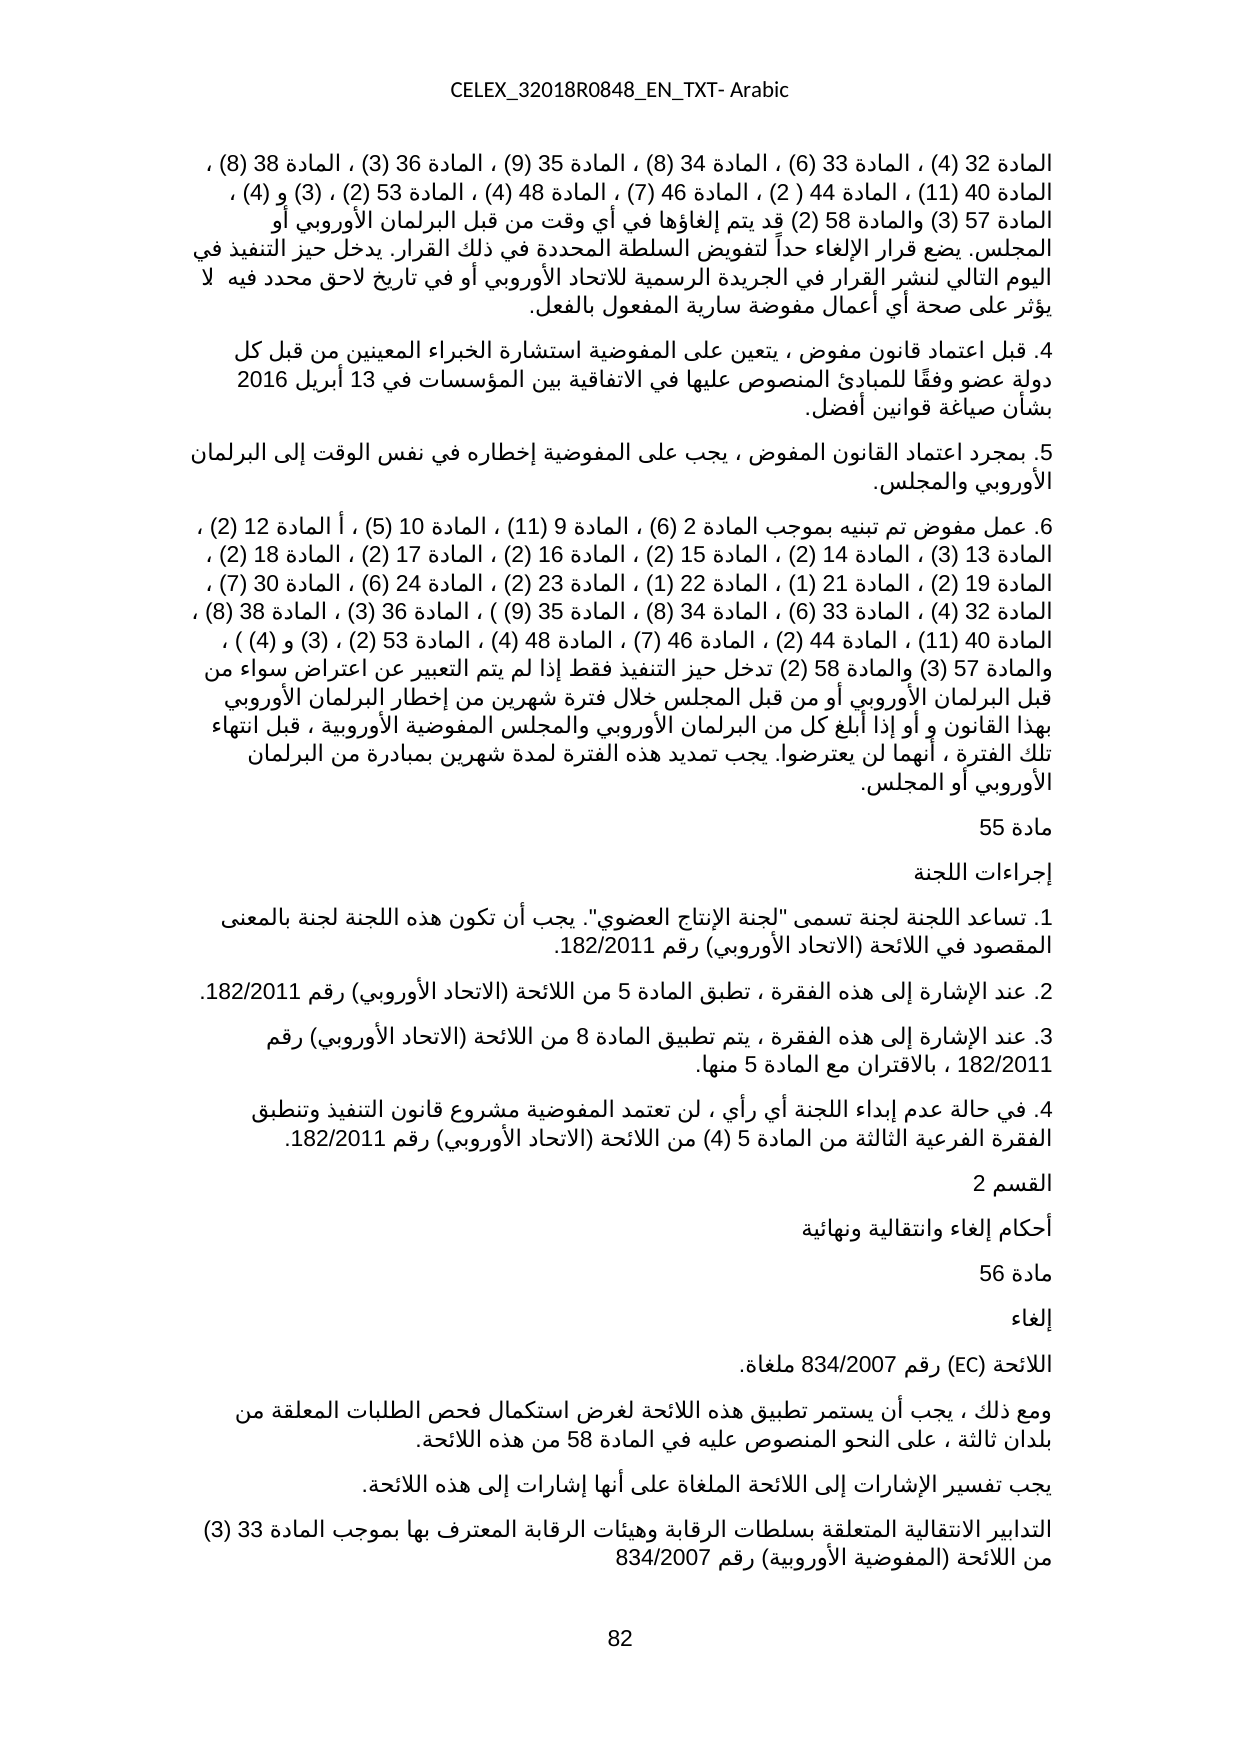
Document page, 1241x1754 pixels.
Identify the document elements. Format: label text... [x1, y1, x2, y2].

text 5. بمجرد اعتماد القانون المفوض ، يجب على المفوضية إخطاره في نفس الوقت إلى البرلمان الأوروبي والمجلس. [187, 439, 1053, 494]
text 3. عند الإشارة إلى هذه الفقرة ، يتم تطبيق المادة 8 من اللائحة (الاتحاد الأوروبي) رقم 182/2011 ، بالاقتران مع المادة 5 منها. [187, 1023, 1053, 1077]
text 4. قبل اعتماد قانون مفوض ، يتعين على المفوضية استشارة الخبراء المعينين من قبل كل دولة عضو وفقًا للمبادئ المنصوص عليها في الاتفاقية بين المؤسسات في 13 أبريل 2016 بشأن صياغة قوانين أفضل. [187, 337, 1053, 421]
text 1. تساعد اللجنة لجنة تسمى "لجنة الإنتاج العضوي". يجب أن تكون هذه اللجنة لجنة بالمعنى المقصود في اللائحة (الاتحاد الأوروبي) رقم 182/2011. [187, 904, 1053, 959]
text 6. عمل مفوض تم تبنيه بموجب المادة 2 (6) ، المادة 9 (11) ، المادة 10 (5) ، أ المادة 12 (2) ، المادة 13 (3) ، المادة 14 (2) ، المادة 15 (2) ، المادة 16 (2) ، المادة 17 (2) ، المادة 18 (2) ، المادة 19 (2) ، المادة 21 (1) ، المادة 22 (1) ، المادة 23 (2) ، المادة 24 (6) ، المادة 30 (7) ، المادة 32 (4) ، المادة 33 (6) ، المادة 34 (8) ، المادة 35 (9) ) ، المادة 36 (3) ، المادة 38 (8) ، المادة 40 (11) ، المادة 44 (2) ، المادة 46 (7) ، المادة 48 (4) ، المادة 53 (2) ، (3) و (4) ) ، والمادة 57 (3) والمادة 58 (2) تدخل حيز التنفيذ فقط إذا لم يتم التعبير عن اعتراض سواء من قبل البرلمان الأوروبي أو من قبل المجلس خلال فترة شهرين من إخطار البرلمان الأوروبي بهذا القانون و أو إذا أبلغ كل من البرلمان الأوروبي والمجلس المفوضية الأوروبية ، قبل انتهاء تلك الفترة ، أنهما لن يعترضوا. يجب تمديد هذه الفترة لمدة شهرين بمبادرة من البرلمان الأوروبي أو المجلس. [187, 513, 1053, 795]
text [187, 150, 1053, 318]
text إجراءات اللجنة [187, 859, 1053, 885]
text 2. عند الإشارة إلى هذه الفقرة ، تطبق المادة 5 من اللائحة (الاتحاد الأوروبي) رقم 182/2011. [187, 978, 1053, 1004]
text التدابير الانتقالية المتعلقة بسلطات الرقابة وهيئات الرقابة المعترف بها بموجب المادة 33 (3) من اللائحة (المفوضية الأوروبية) رقم 834/2007 [187, 1516, 1053, 1571]
text القسم 2 [187, 1170, 1053, 1196]
text مادة 56 [187, 1260, 1053, 1286]
text أحكام إلغاء وانتقالية ونهائية [187, 1215, 1053, 1241]
text يجب تفسير الإشارات إلى اللائحة الملغاة على أنها إشارات إلى هذه اللائحة. [187, 1471, 1053, 1497]
text إلغاء [187, 1305, 1053, 1331]
text مادة 55 [187, 814, 1053, 840]
text 4. في حالة عدم إبداء اللجنة أي رأي ، لن تعتمد المفوضية مشروع قانون التنفيذ وتنطبق الفقرة الفرعية الثالثة من المادة 5 (4) من اللائحة (الاتحاد الأوروبي) رقم 182/2011. [187, 1096, 1053, 1151]
text ومع ذلك ، يجب أن يستمر تطبيق هذه اللائحة لغرض استكمال فحص الطلبات المعلقة من بلدان ثالثة ، على النحو المنصوص عليه في المادة 58 من هذه اللائحة. [187, 1397, 1053, 1452]
text اللائحة (EC) رقم 834/2007 ملغاة. [187, 1350, 1053, 1378]
